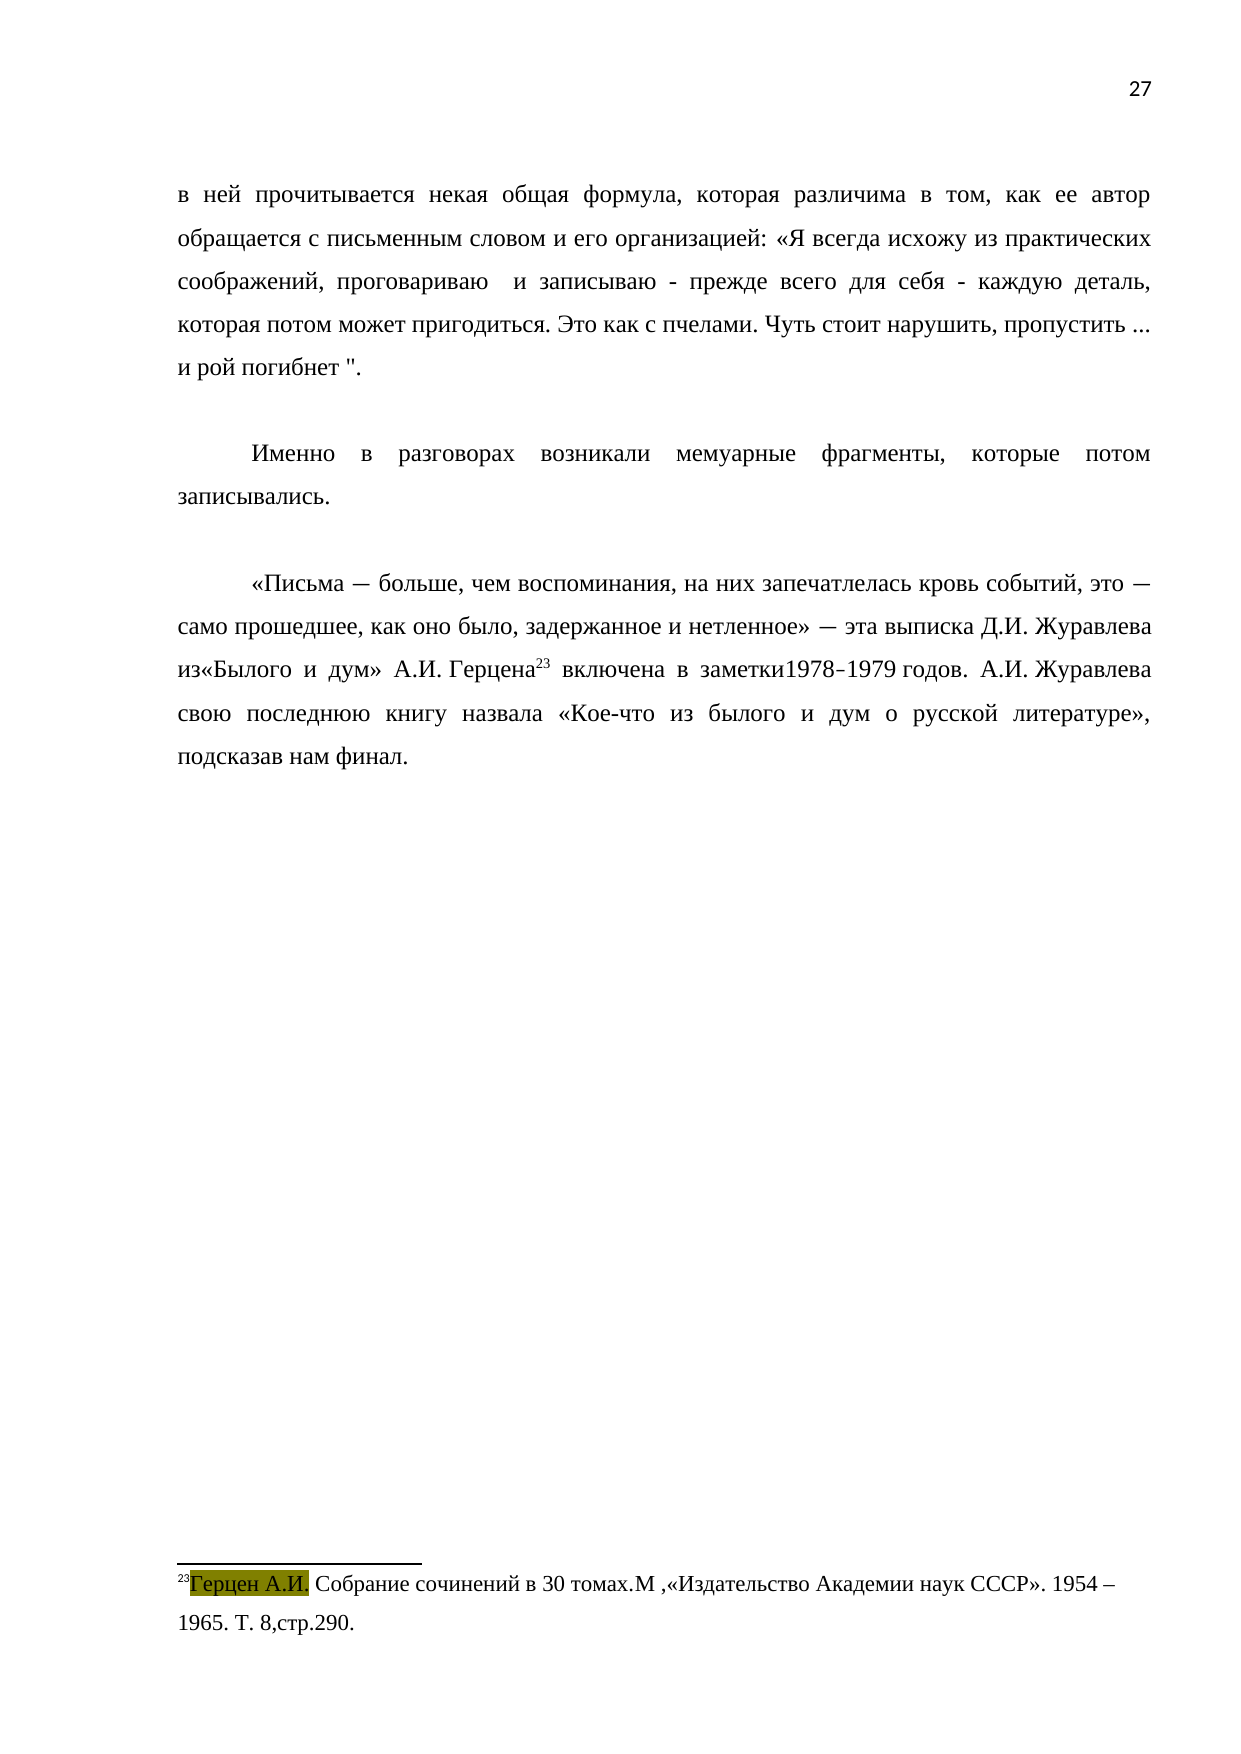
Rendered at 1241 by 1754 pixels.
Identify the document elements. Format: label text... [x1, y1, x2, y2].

text «Письма — больше, чем воспоминания, на них запечатлелась кровь событий, это — само прошедшее, как оно было, задержанное и нетленное» — эта выписка Д.И. Журавлева из«Былого и дум» А.И. Герцена включена в заметки1978–1979 годов. А.И. Журавлева свою последнюю книгу назвала «Кое-что из былого и дум о русской литературе», подсказав нам финал. [177, 568, 1152, 770]
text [177, 179, 1152, 381]
text Именно в разговорах возникали мемуарные фрагменты, которые потом записывались. [177, 438, 1152, 510]
